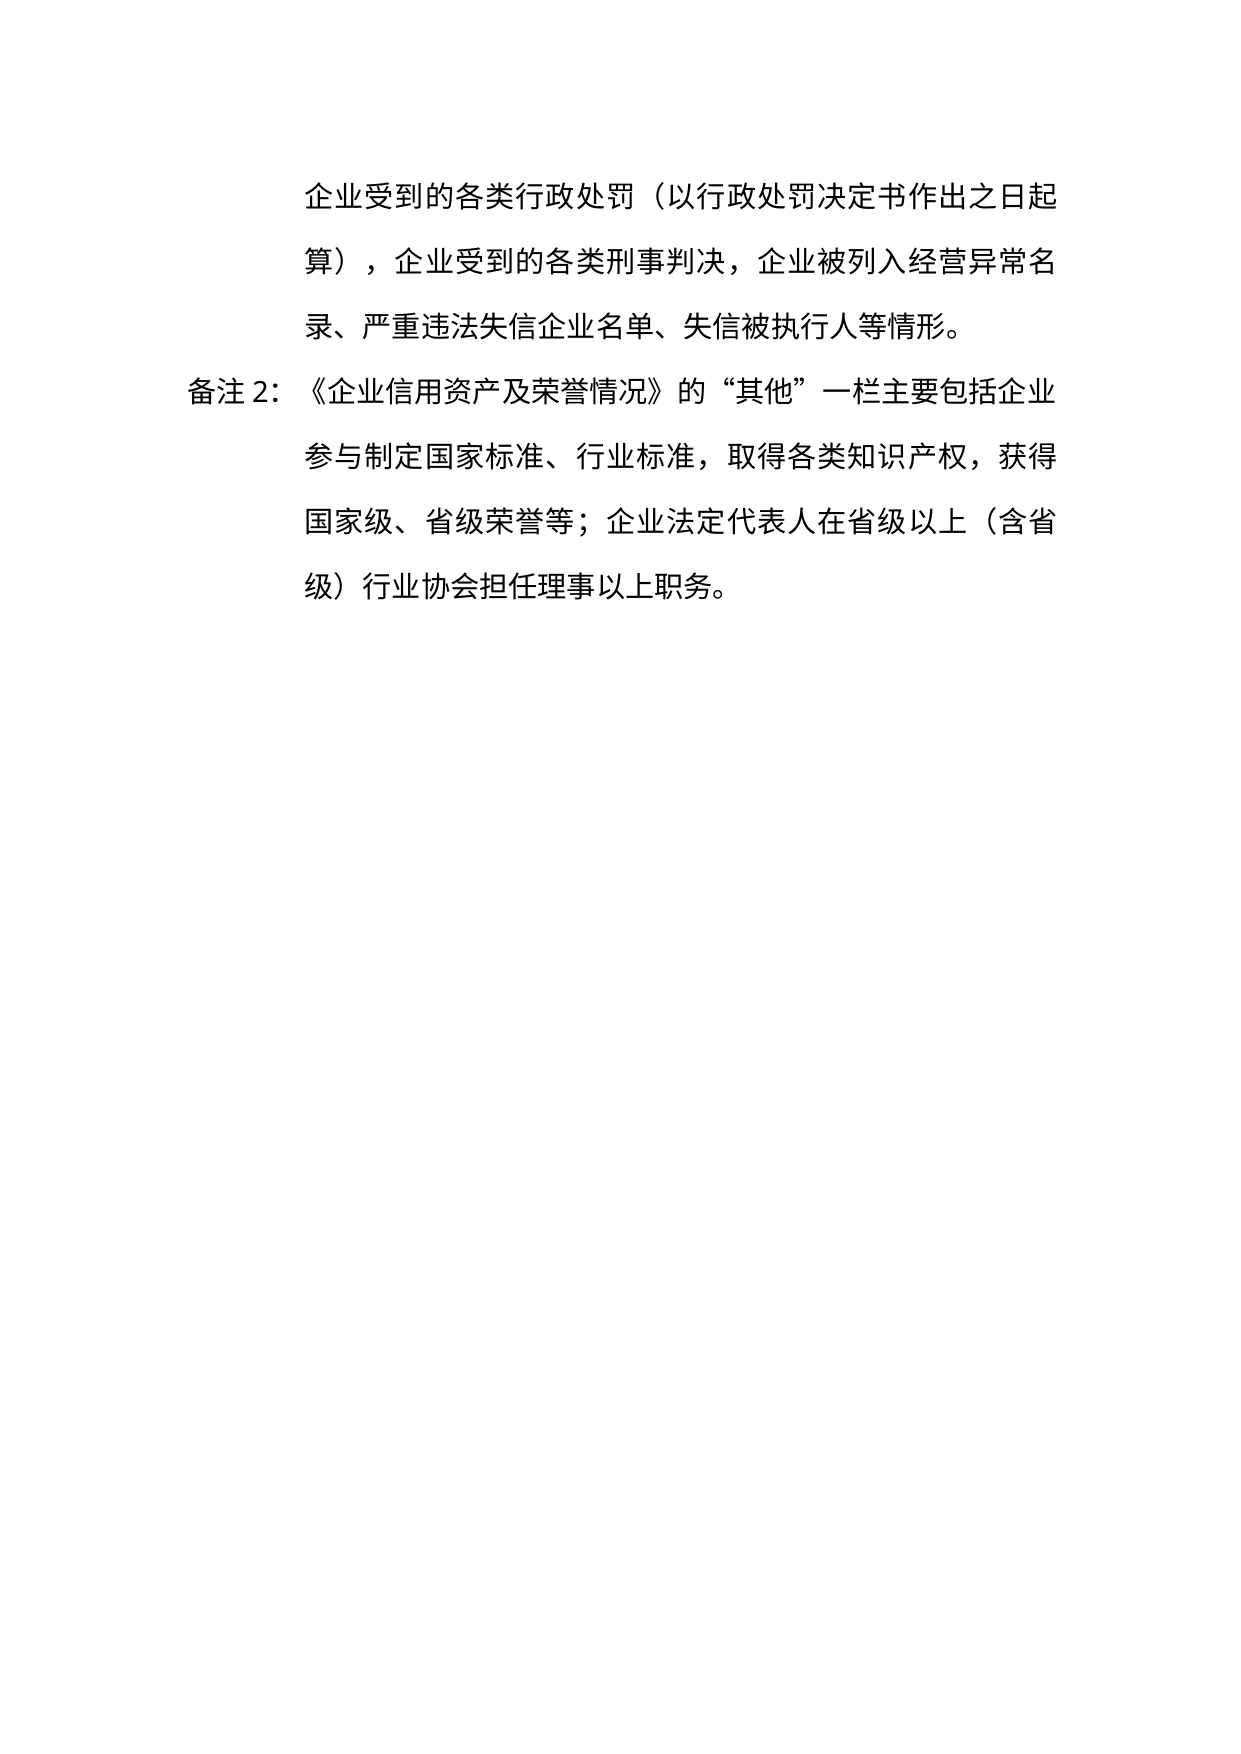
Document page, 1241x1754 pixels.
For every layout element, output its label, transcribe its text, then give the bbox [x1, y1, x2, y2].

text 备注2：《企业信用资产及荣誉情况》的“其他”一栏主要包括企业参与制定国家标准、行业标准，取得各类知识产权，获得国家级、省级荣誉等；企业法定代表人在省级以上（含省级）行业协会担任理事以上职务。 [187, 357, 1059, 617]
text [187, 162, 1059, 357]
